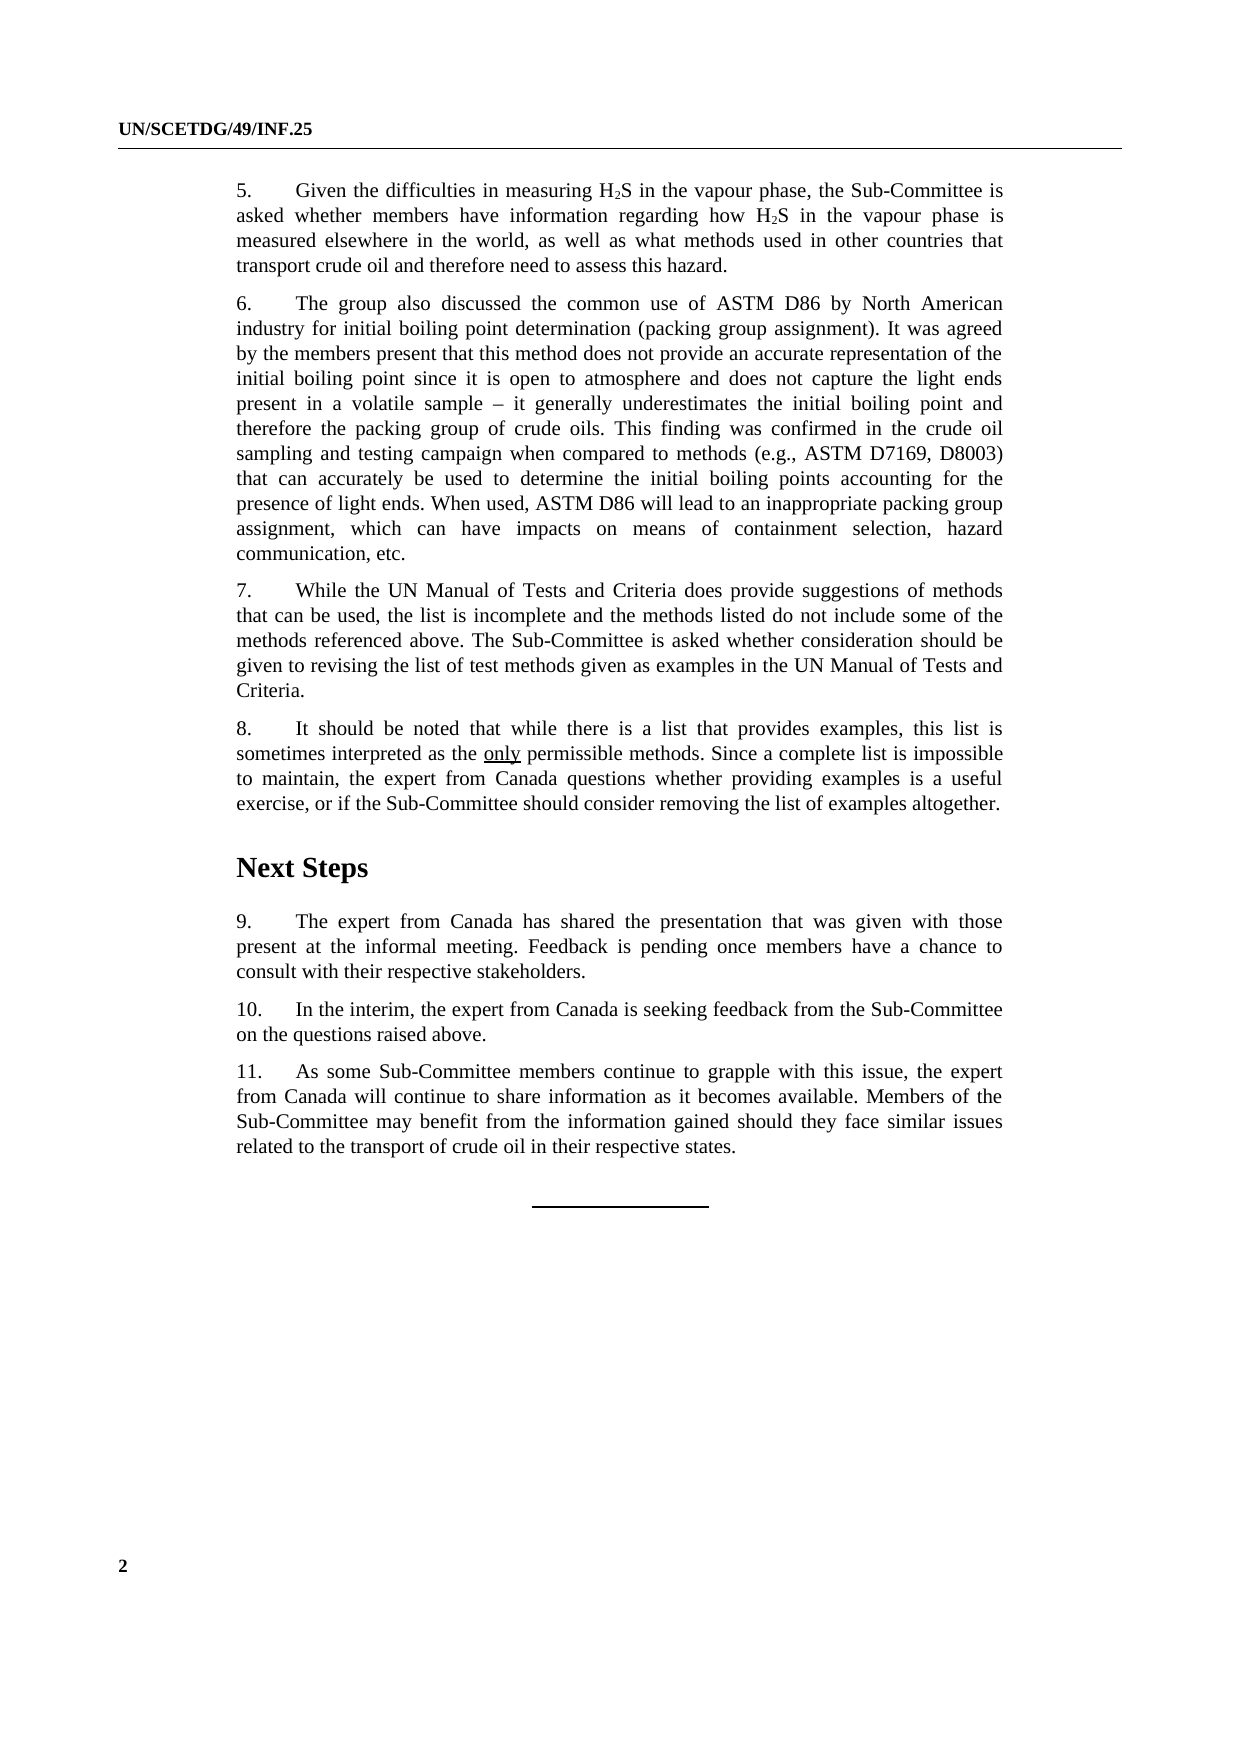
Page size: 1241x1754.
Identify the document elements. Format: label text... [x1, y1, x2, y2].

text 11. As some Sub-Committee members continue to grapple with this issue, the expert from Canada will continue to share information as it becomes available. Members of the Sub-Committee may benefit from the information gained should they face similar issues related to the transport of crude oil in their respective states. [236, 1058, 1004, 1158]
text Next Steps [118, 852, 1004, 883]
text 8. It should be noted that while there is a list that provides examples, this list is sometimes interpreted as the only permissible methods. Since a complete list is impossible to maintain, the expert from Canada questions whether providing examples is a useful exercise, or if the Sub-Committee should consider removing the list of examples altogether. [236, 715, 1004, 815]
text 6. The group also discussed the common use of ASTM D86 by North American industry for initial boiling point determination (packing group assignment). It was agreed by the members present that this method does not provide an accurate representation of the initial boiling point since it is open to atmosphere and does not capture the light ends present in a volatile sample – it generally underestimates the initial boiling point and therefore the packing group of crude oils. This finding was confirmed in the crude oil sampling and testing campaign when compared to methods (e.g., ASTM D7169, D8003) that can accurately be used to determine the initial boiling points accounting for the presence of light ends. When used, ASTM D86 will lead to an inappropriate packing group assignment, which can have impacts on means of containment selection, hazard communication, etc. [236, 290, 1004, 565]
text 10. In the interim, the expert from Canada is seeking feedback from the Sub-Committee on the questions raised above. [236, 996, 1004, 1046]
text 9. The expert from Canada has shared the presentation that was given with those present at the informal meeting. Feedback is pending once members have a chance to consult with their respective stakeholders. [236, 908, 1004, 983]
text 7. While the UN Manual of Tests and Criteria does provide suggestions of methods that can be used, the list is incomplete and the methods listed do not include some of the methods referenced above. The Sub-Committee is asked whether consideration should be given to revising the list of test methods given as examples in the UN Manual of Tests and Criteria. [236, 577, 1004, 702]
text 5. Given the difficulties in measuring H2S in the vapour phase, the Sub-Committee is asked whether members have information regarding how H2S in the vapour phase is measured elsewhere in the world, as well as what methods used in other countries that transport crude oil and therefore need to assess this hazard. [236, 177, 1004, 277]
